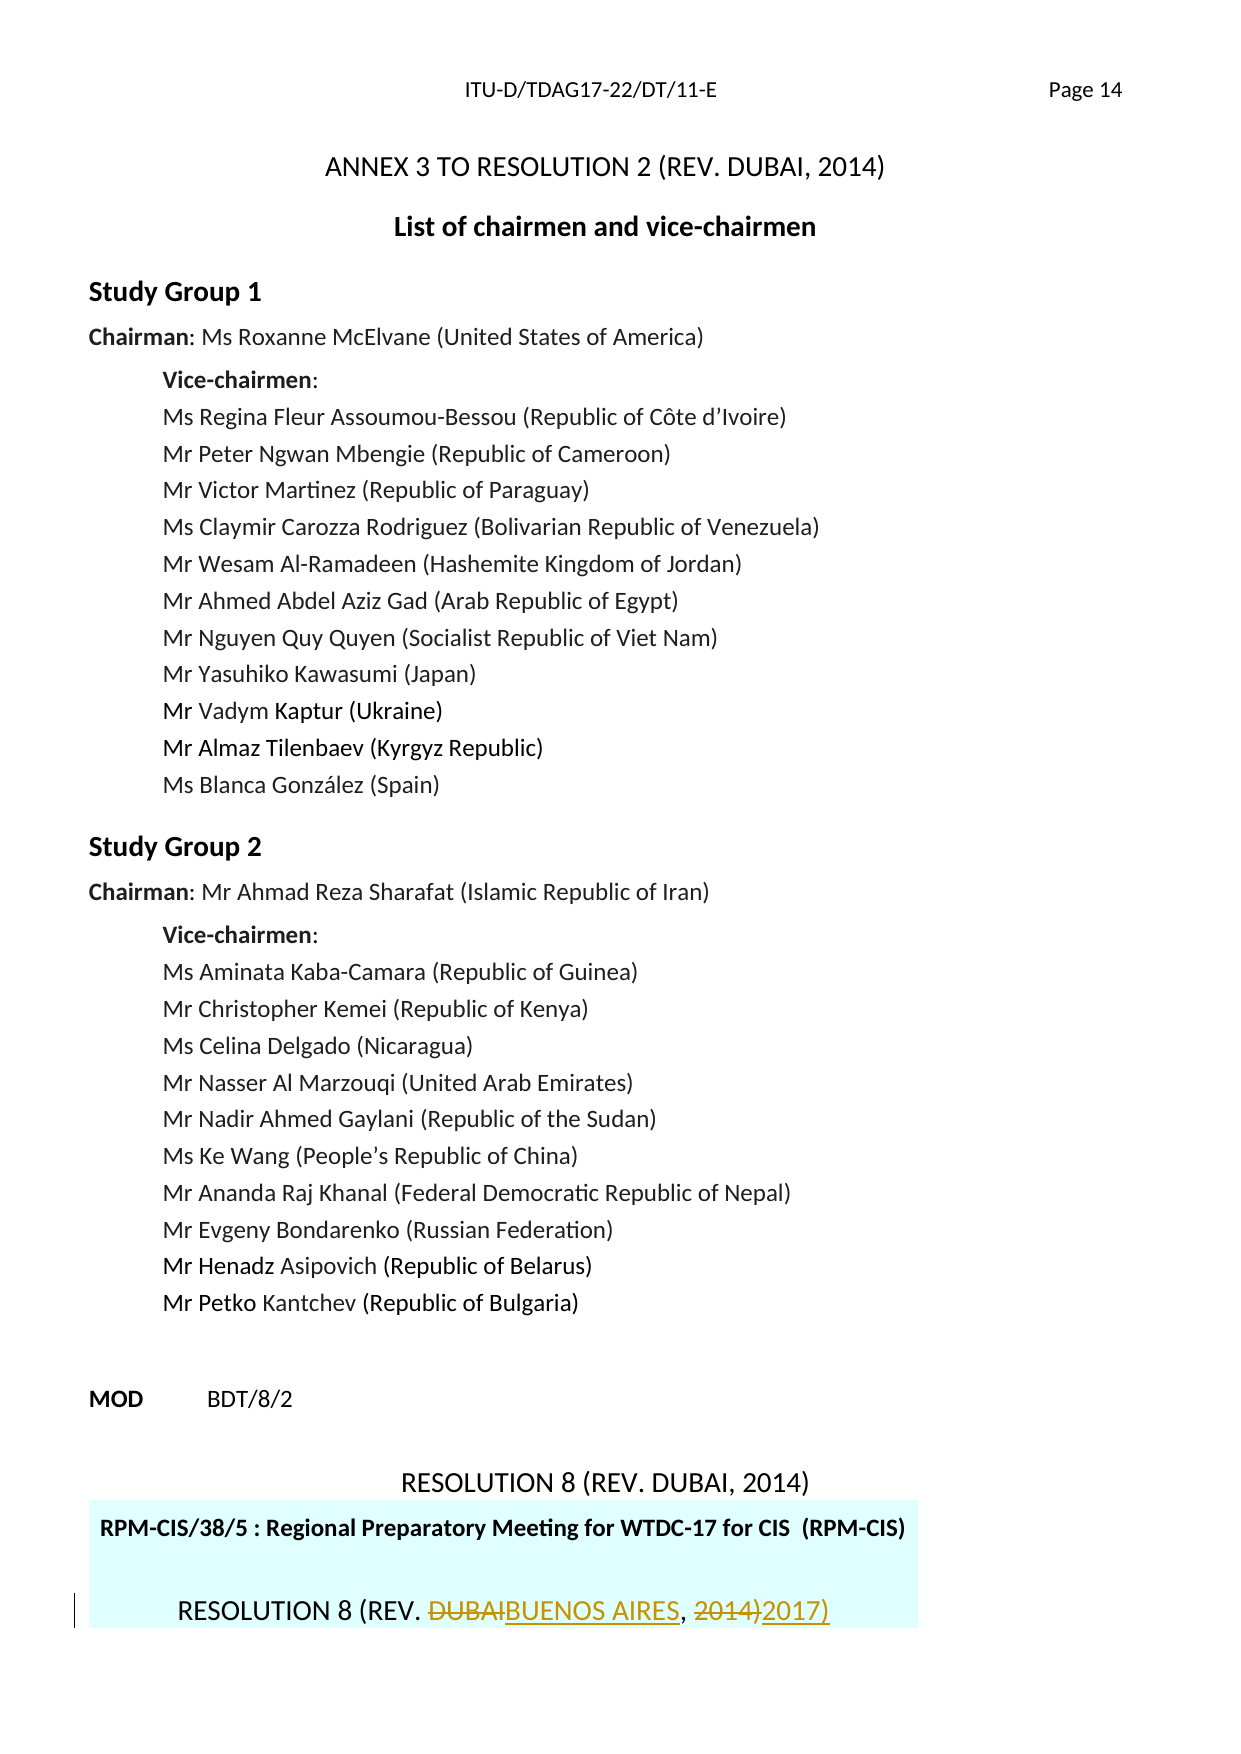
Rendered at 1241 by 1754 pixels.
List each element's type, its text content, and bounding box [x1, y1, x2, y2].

text Chairman: Mr Ahmad Reza Sharafat (Islamic Republic of Iran) [89, 877, 1122, 907]
text MOD BDT/8/2 [89, 1383, 1122, 1414]
text Vice-chairmen: [162, 919, 1122, 950]
text Mr Nasser Al Marzouqi (United Arab Emirates) [162, 1067, 1122, 1097]
text Ms Blanca González (Spain) [162, 769, 1122, 799]
text Mr Ahmed Abdel Aziz Gad (Arab Republic of Egypt) [162, 585, 1122, 615]
text Mr Christopher Kemei (Republic of Kenya) [162, 993, 1122, 1024]
text Ms Claymir Carozza Rodriguez (Bolivarian Republic of Venezuela) [162, 511, 1122, 542]
title List of chairmen and vice-chairmen [89, 208, 1122, 244]
text Mr Vadym Kaptur (Ukraine) [162, 695, 1122, 726]
text Mr Henadz Asipovich (Republic of Belarus) [162, 1251, 1122, 1281]
text Ms Aminata Kaba-Camara (Republic of Guinea) [162, 956, 1122, 987]
text Mr Ananda Raj Khanal (Federal Democratic Republic of Nepal) [162, 1177, 1122, 1207]
text Mr Nguyen Quy Quyen (Socialist Republic of Viet Nam) [162, 622, 1122, 652]
text Mr Wesam Al-Ramadeen (Hashemite Kingdom of Jordan) [162, 548, 1122, 579]
text Ms Regina Fleur Assoumou-Bessou (Republic of Côte d’Ivoire) [162, 401, 1122, 432]
subtitle Study Group 2 [89, 828, 1122, 864]
text Annex 3 to Resolution 2 (Rev. Dubai, 2014) [89, 148, 1122, 183]
table_header RPM-CIS/38/5 : Regional Preparatory Meeting for WTDC-17 for CIS (RPM-CIS) RESOLUTION 8 (REV. , [89, 1500, 918, 1628]
text Ms Celina Delgado (Nicaragua) [162, 1030, 1122, 1060]
text Mr Peter Ngwan Mbengie (Republic of Cameroon) [162, 438, 1122, 468]
text Vice-chairmen: [162, 364, 1122, 395]
text RESOLUTION 8 (REV. DUBAI, 2014) [89, 1464, 1122, 1499]
subtitle Study Group 1 [89, 273, 1122, 309]
text Ms Ke Wang (People’s Republic of China) [162, 1140, 1122, 1171]
text Mr Yasuhiko Kawasumi (Japan) [162, 658, 1122, 689]
text Mr Evgeny Bondarenko (Russian Federation) [162, 1214, 1122, 1244]
text Mr Almaz Tilenbaev (Kyrgyz Republic) [162, 732, 1122, 762]
text Mr Petko Kantchev (Republic of Bulgaria) [162, 1287, 1122, 1318]
text Chairman: Ms Roxanne McElvane (United States of America) [89, 321, 1122, 352]
text Mr Nadir Ahmed Gaylani (Republic of the Sudan) [162, 1103, 1122, 1134]
text Mr Victor Martinez (Republic of Paraguay) [162, 474, 1122, 505]
